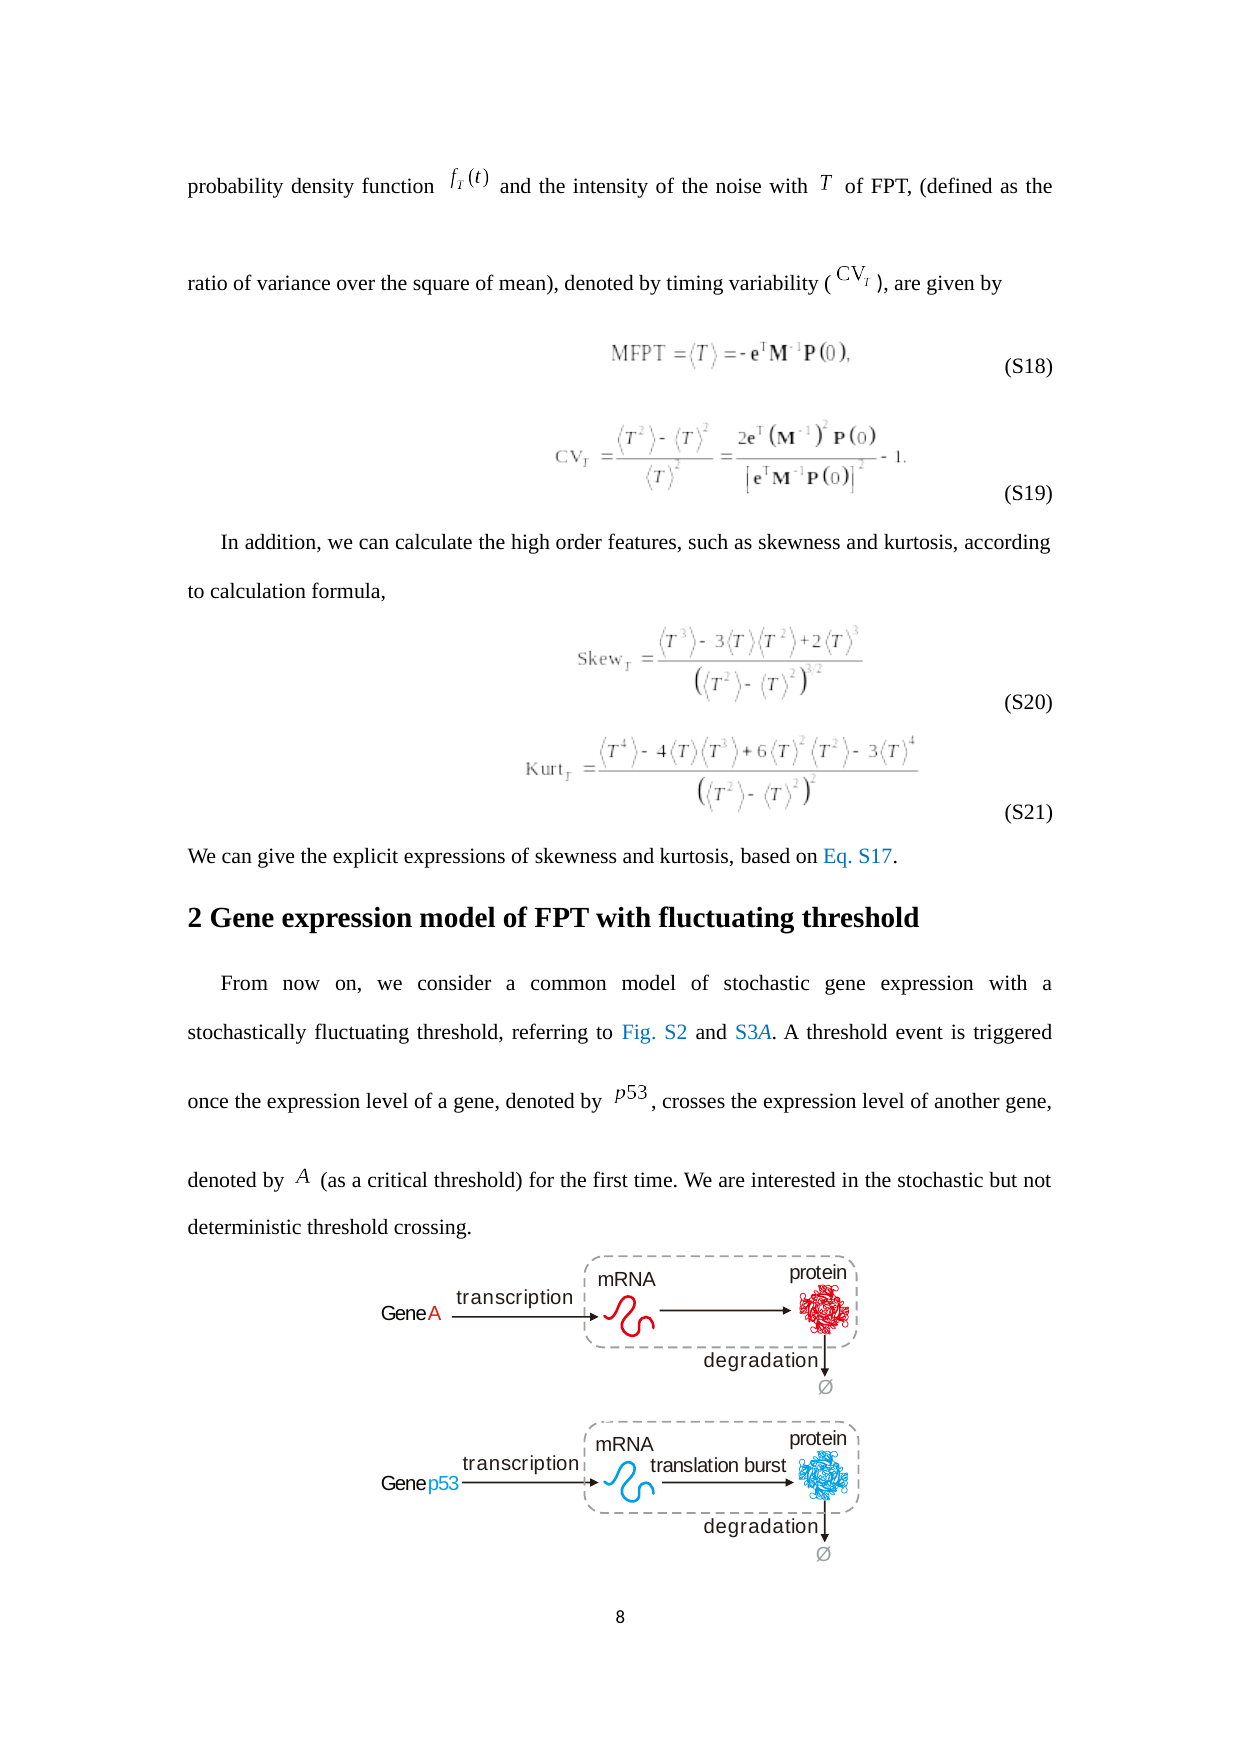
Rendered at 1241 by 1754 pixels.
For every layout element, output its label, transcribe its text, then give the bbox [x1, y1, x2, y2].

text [187, 162, 1053, 324]
text (S19) [187, 415, 1053, 513]
text (S21) [187, 729, 1053, 827]
text We can give the explicit expressions of skewness and kurtosis, based on Eq. S17. [187, 839, 1053, 872]
text (S18) [187, 338, 1053, 403]
text (S20) [187, 619, 1053, 717]
subtitle 2 Gene expression model of FPT with fluctuating threshold [187, 885, 1053, 950]
text In addition, we can calculate the high order features, such as skewness and kurtosis, according to calculation formula, [187, 526, 1053, 607]
text From now on, we consider a common model of stochastic gene expression with a stochastically fluctuating threshold, referring to Fig. S2 and S3A. A threshold event is triggered once the expression level of a gene, denoted by , crosses the expression level of another gene, denoted by (as a critical threshold) for the first time. We are interested in the stochastic but not deterministic threshold crossing. [187, 966, 1053, 1243]
